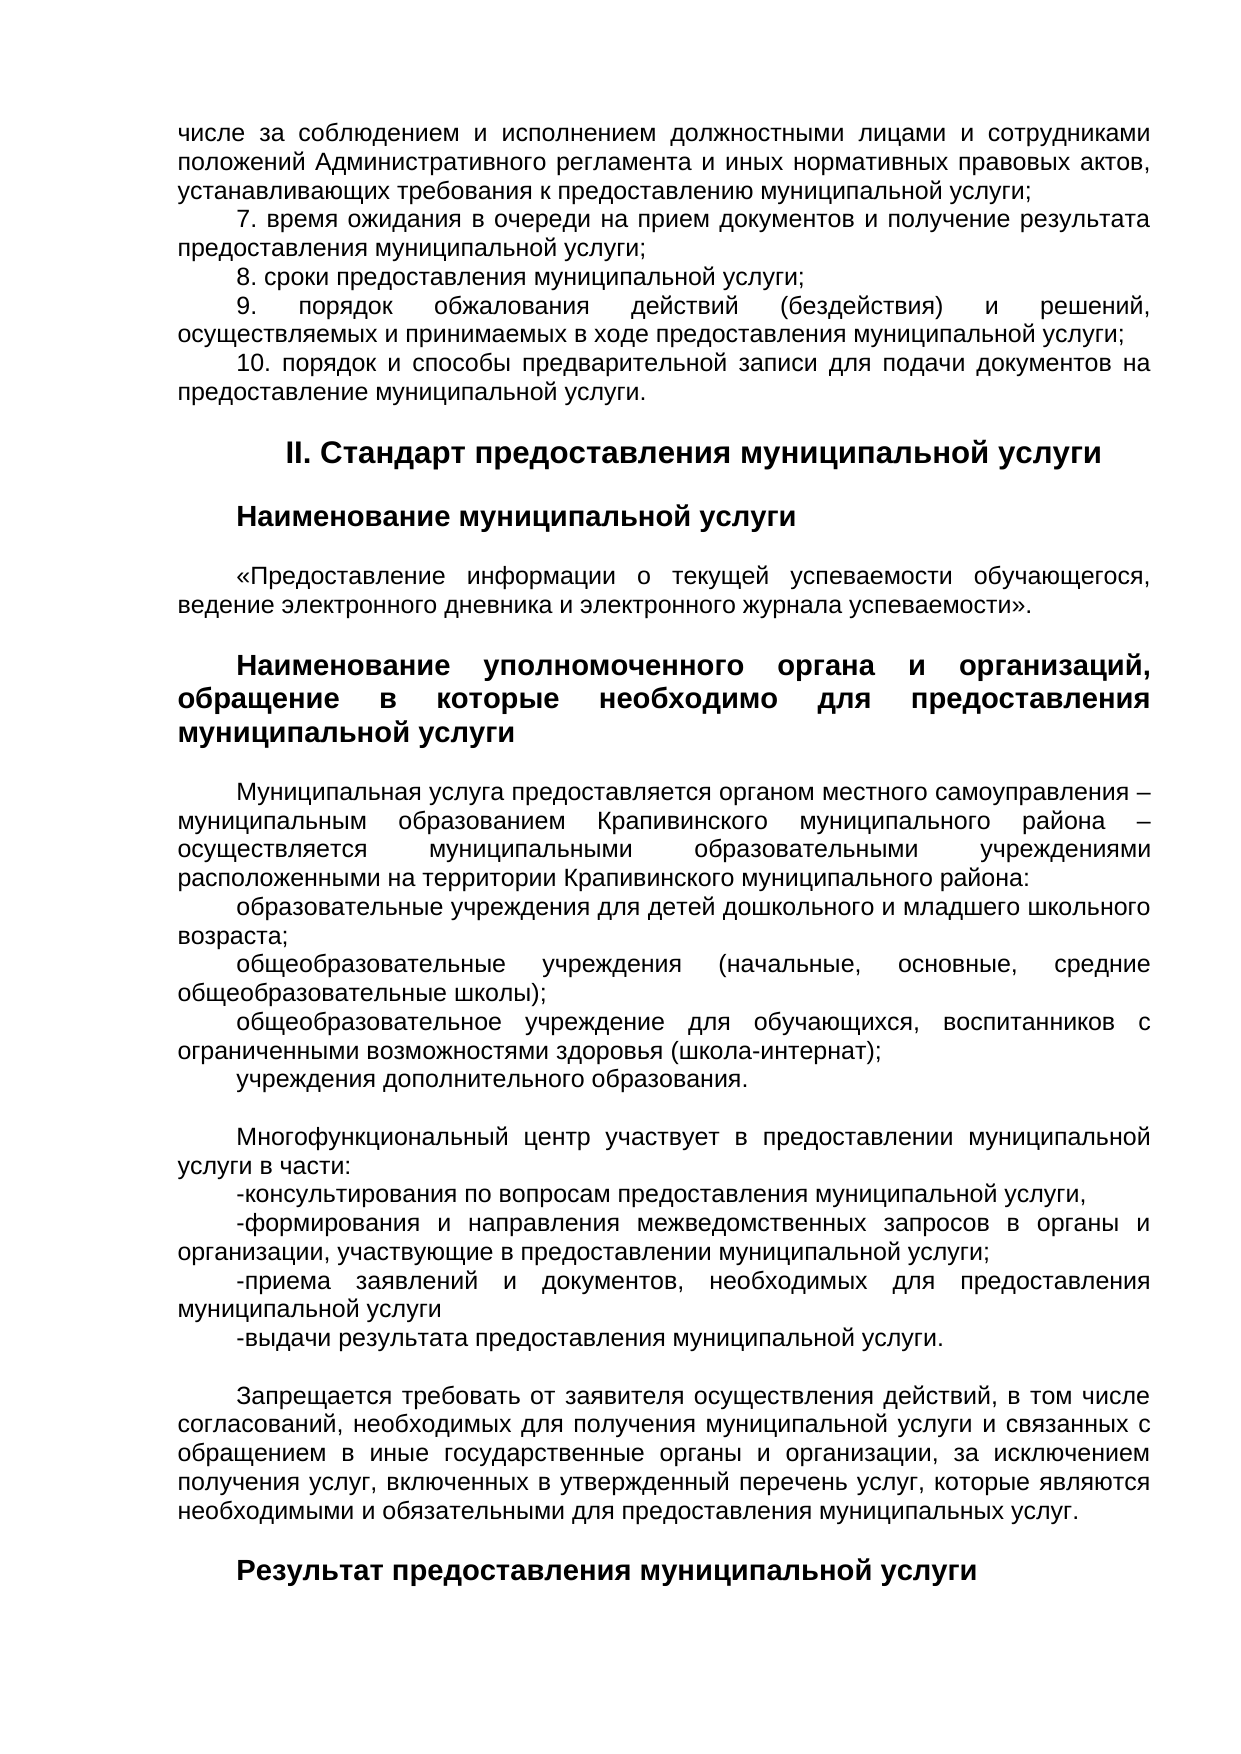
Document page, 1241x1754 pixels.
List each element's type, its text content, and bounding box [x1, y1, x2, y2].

text -приема заявлений и документов, необходимых для предоставления муниципальной услуги [177, 1266, 1152, 1323]
text 7. время ожидания в очереди на прием документов и получение результата предоставления муниципальной услуги; [177, 204, 1152, 262]
text Муниципальная услуга предоставляется органом местного самоуправления – муниципальным образованием Крапивинского муниципального района – осуществляется муниципальными образовательными учреждениями расположенными на территории Крапивинского муниципального района: [177, 777, 1152, 892]
text Наименование уполномоченного органа и организаций, обращение в которые необходимо для предоставления муниципальной услуги [177, 648, 1152, 748]
text Запрещается требовать от заявителя осуществления действий, в том числе согласований, необходимых для получения муниципальной услуги и связанных с обращением в иные государственные органы и организации, за исключением получения услуг, включенных в утвержденный перечень услуг, которые являются необходимыми и обязательными для предоставления муниципальных услуг. [177, 1381, 1152, 1524]
text «Предоставление информации о текущей успеваемости обучающегося, ведение электронного дневника и электронного журнала успеваемости». [177, 561, 1152, 619]
text 10. порядок и способы предварительной записи для подачи документов на предоставление муниципальной услуги. [177, 348, 1152, 406]
text Наименование муниципальной услуги [177, 499, 1152, 533]
text образовательные учреждения для детей дошкольного и младшего школьного возраста; [177, 892, 1152, 949]
text II. Стандарт предоставления муниципальной услуги [177, 434, 1152, 470]
text 8. сроки предоставления муниципальной услуги; [177, 262, 1152, 291]
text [177, 118, 1152, 204]
text Многофункциональный центр участвует в предоставлении муниципальной услуги в части: [177, 1122, 1152, 1179]
text общеобразовательное учреждение для обучающихся, воспитанников с ограниченными возможностями здоровья (школа-интернат); [177, 1007, 1152, 1064]
text -выдачи результата предоставления муниципальной услуги. [177, 1323, 1152, 1352]
text -консультирования по вопросам предоставления муниципальной услуги, [177, 1179, 1152, 1208]
text 9. порядок обжалования действий (бездействия) и решений, осуществляемых и принимаемых в ходе предоставления муниципальной услуги; [177, 291, 1152, 348]
text -формирования и направления межведомственных запросов в органы и организации, участвующие в предоставлении муниципальной услуги; [177, 1208, 1152, 1266]
text общеобразовательные учреждения (начальные, основные, средние общеобразовательные школы); [177, 949, 1152, 1007]
text Результат предоставления муниципальной услуги [177, 1553, 1152, 1587]
text учреждения дополнительного образования. [177, 1064, 1152, 1093]
